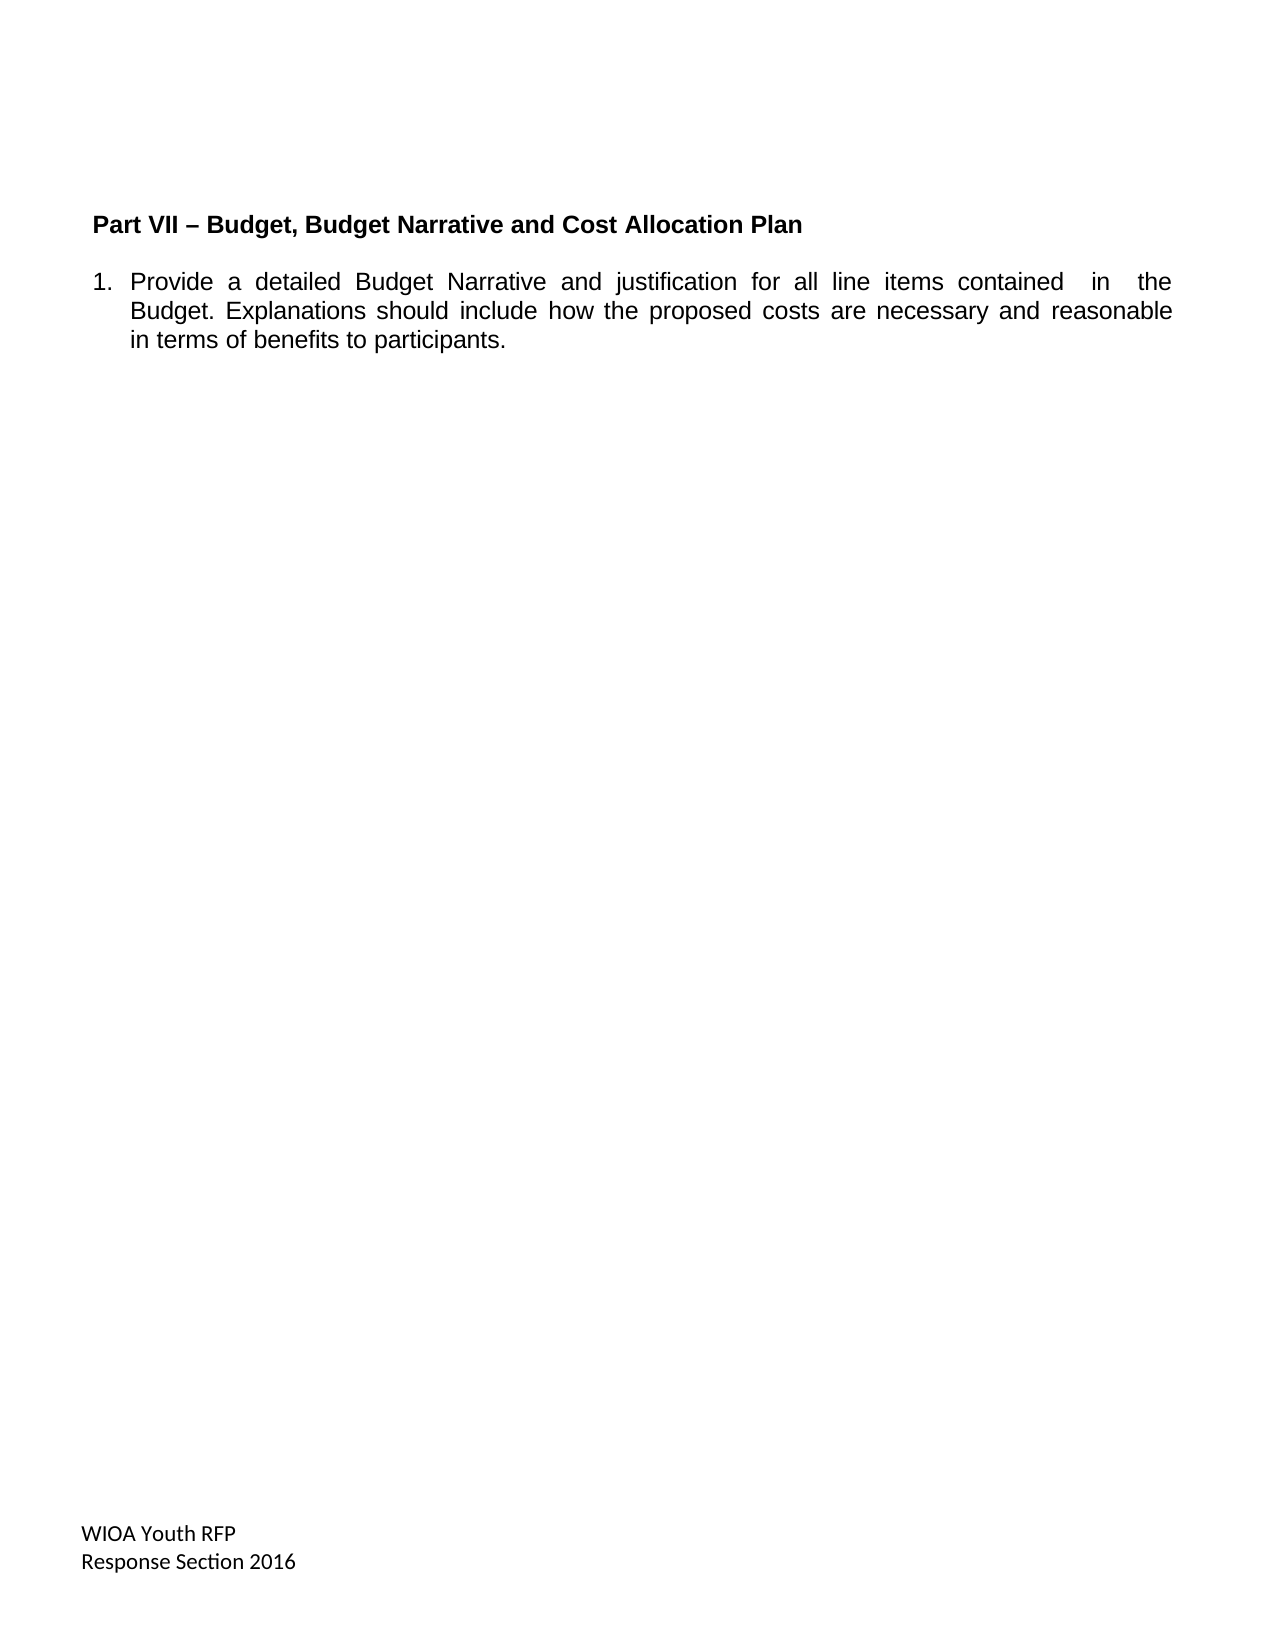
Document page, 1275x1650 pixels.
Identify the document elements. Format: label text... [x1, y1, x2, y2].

list Provide a detailed Budget Narrative and justification for all line items contained in the Budget. Explanations should include how the proposed costs are necessary and reasonable in terms of benefits to participants. [92, 267, 1173, 354]
subtitle Part VII – Budget, Budget Narrative and Cost Allocation Plan [92, 210, 1183, 239]
